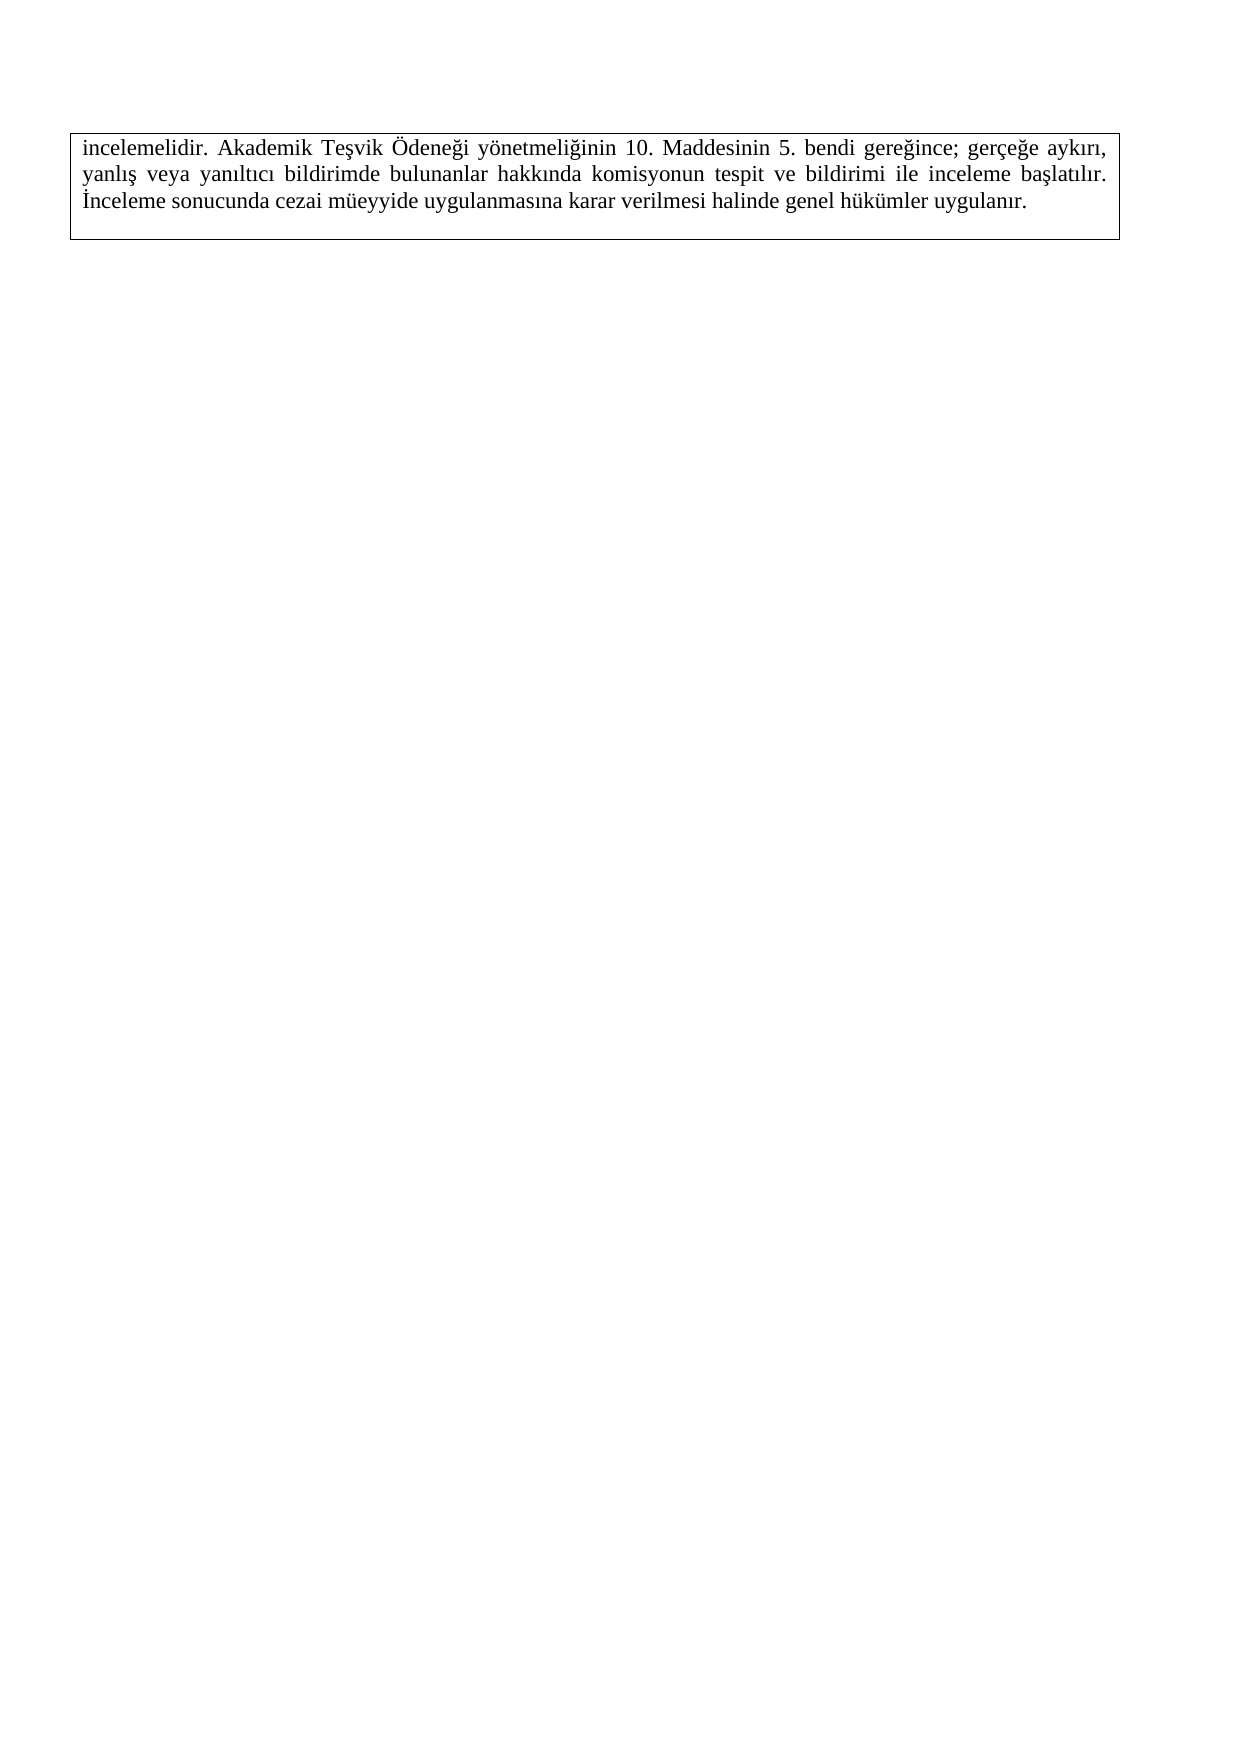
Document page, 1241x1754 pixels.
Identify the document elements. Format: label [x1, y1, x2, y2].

table_cell [71, 134, 1119, 239]
